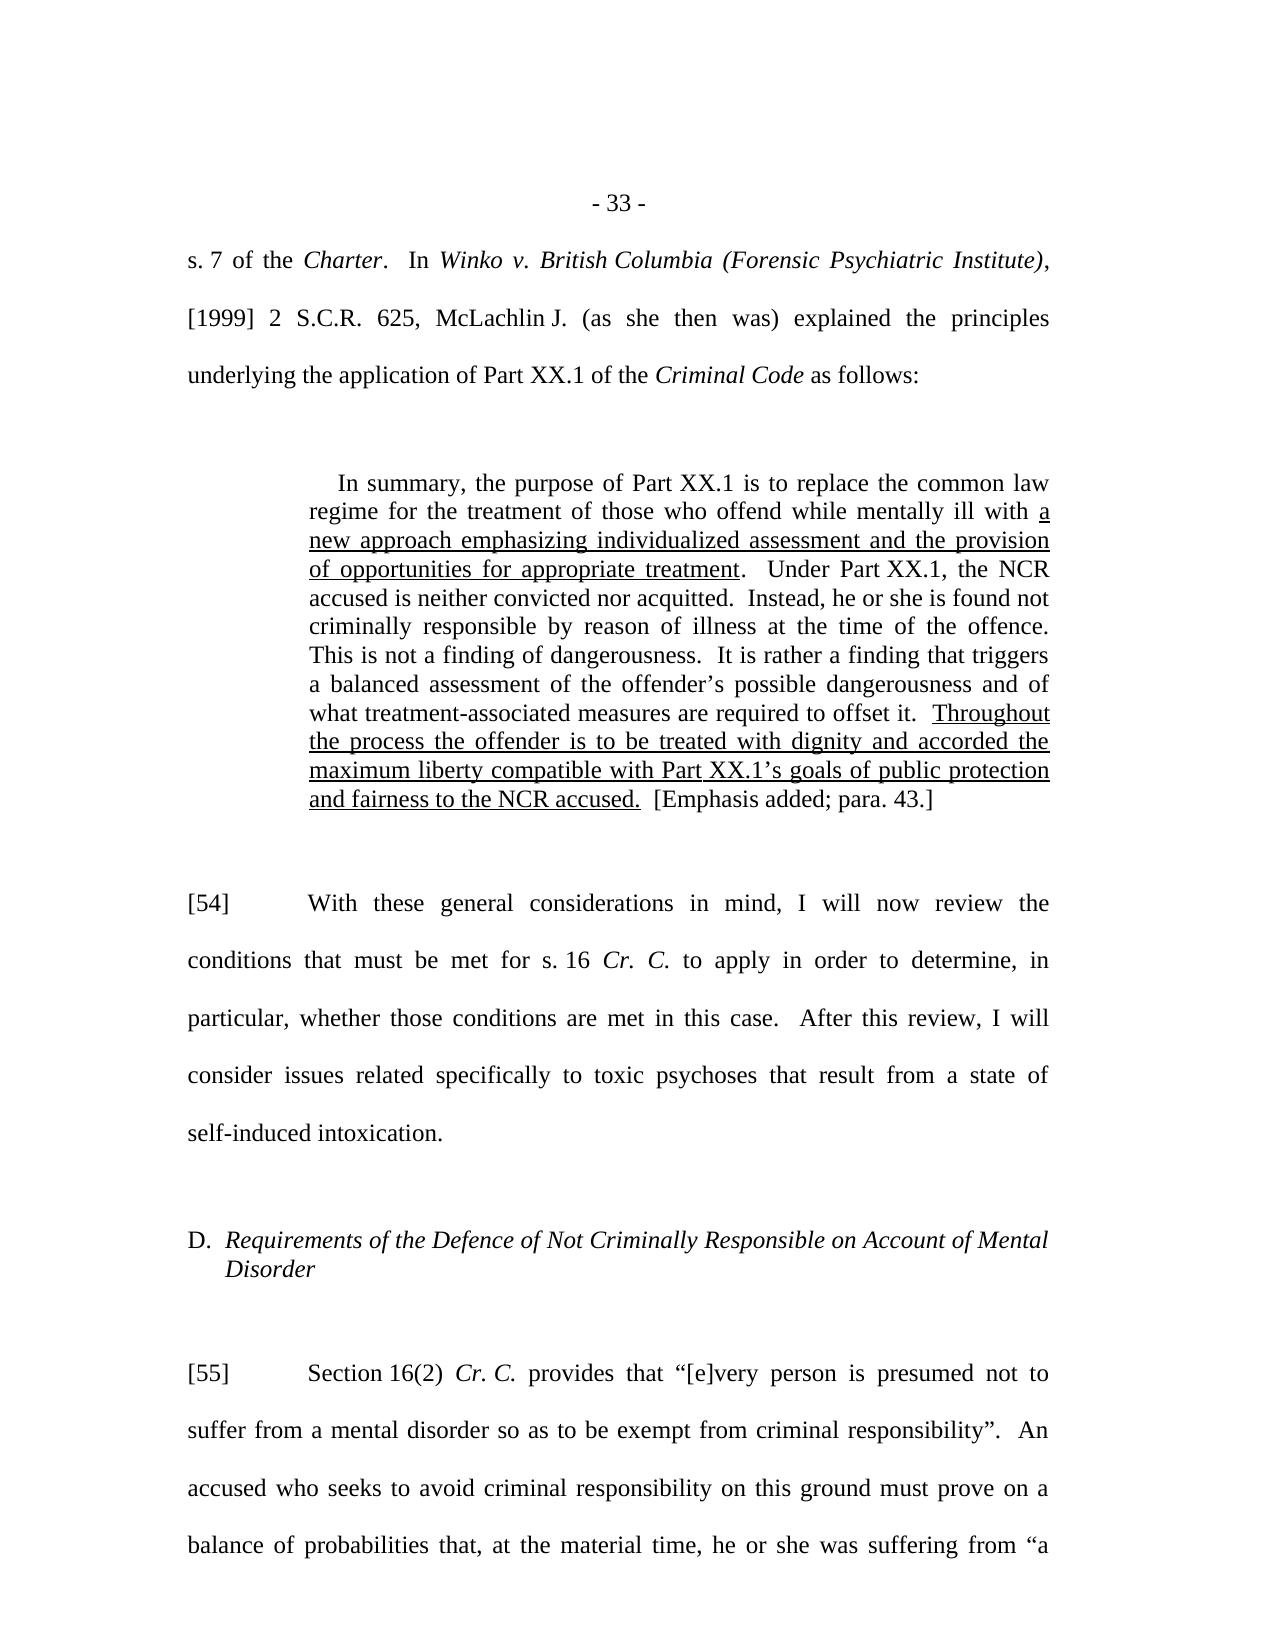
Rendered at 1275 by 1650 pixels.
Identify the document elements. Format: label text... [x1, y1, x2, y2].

text In summary, the purpose of Part XX.1 is to replace the common law regime for the treatment of those who offend while mentally ill with a new approach emphasizing individualized assessment and the provision of opportunities for appropriate treatment. Under Part XX.1, the NCR accused is neither convicted nor acquitted. Instead, he or she is found not criminally responsible by reason of illness at the time of the offence. This is not a finding of dangerousness. It is rather a finding that triggers a balanced assessment of the offender’s possible dangerousness and of what treatment-associated measures are required to offset it. Throughout the process the offender is to be treated with dignity and accorded the maximum liberty compatible with Part XX.1’s goals of public protection and fairness to the NCR accused. [Emphasis added; para. 43.] [187, 468, 1050, 813]
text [187, 1358, 1050, 1559]
text With these general considerations in mind, I will now review the conditions that must be met for s. 16 Cr. C. to apply in order to determine, in particular, whether those conditions are met in this case. After this review, I will consider issues related specifically to toxic psychoses that result from a state of self-induced intoxication. [187, 888, 1050, 1146]
title D. Requirements of the Defence of Not Criminally Responsible on Account of Mental Disorder [187, 1225, 1050, 1283]
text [187, 245, 1050, 389]
